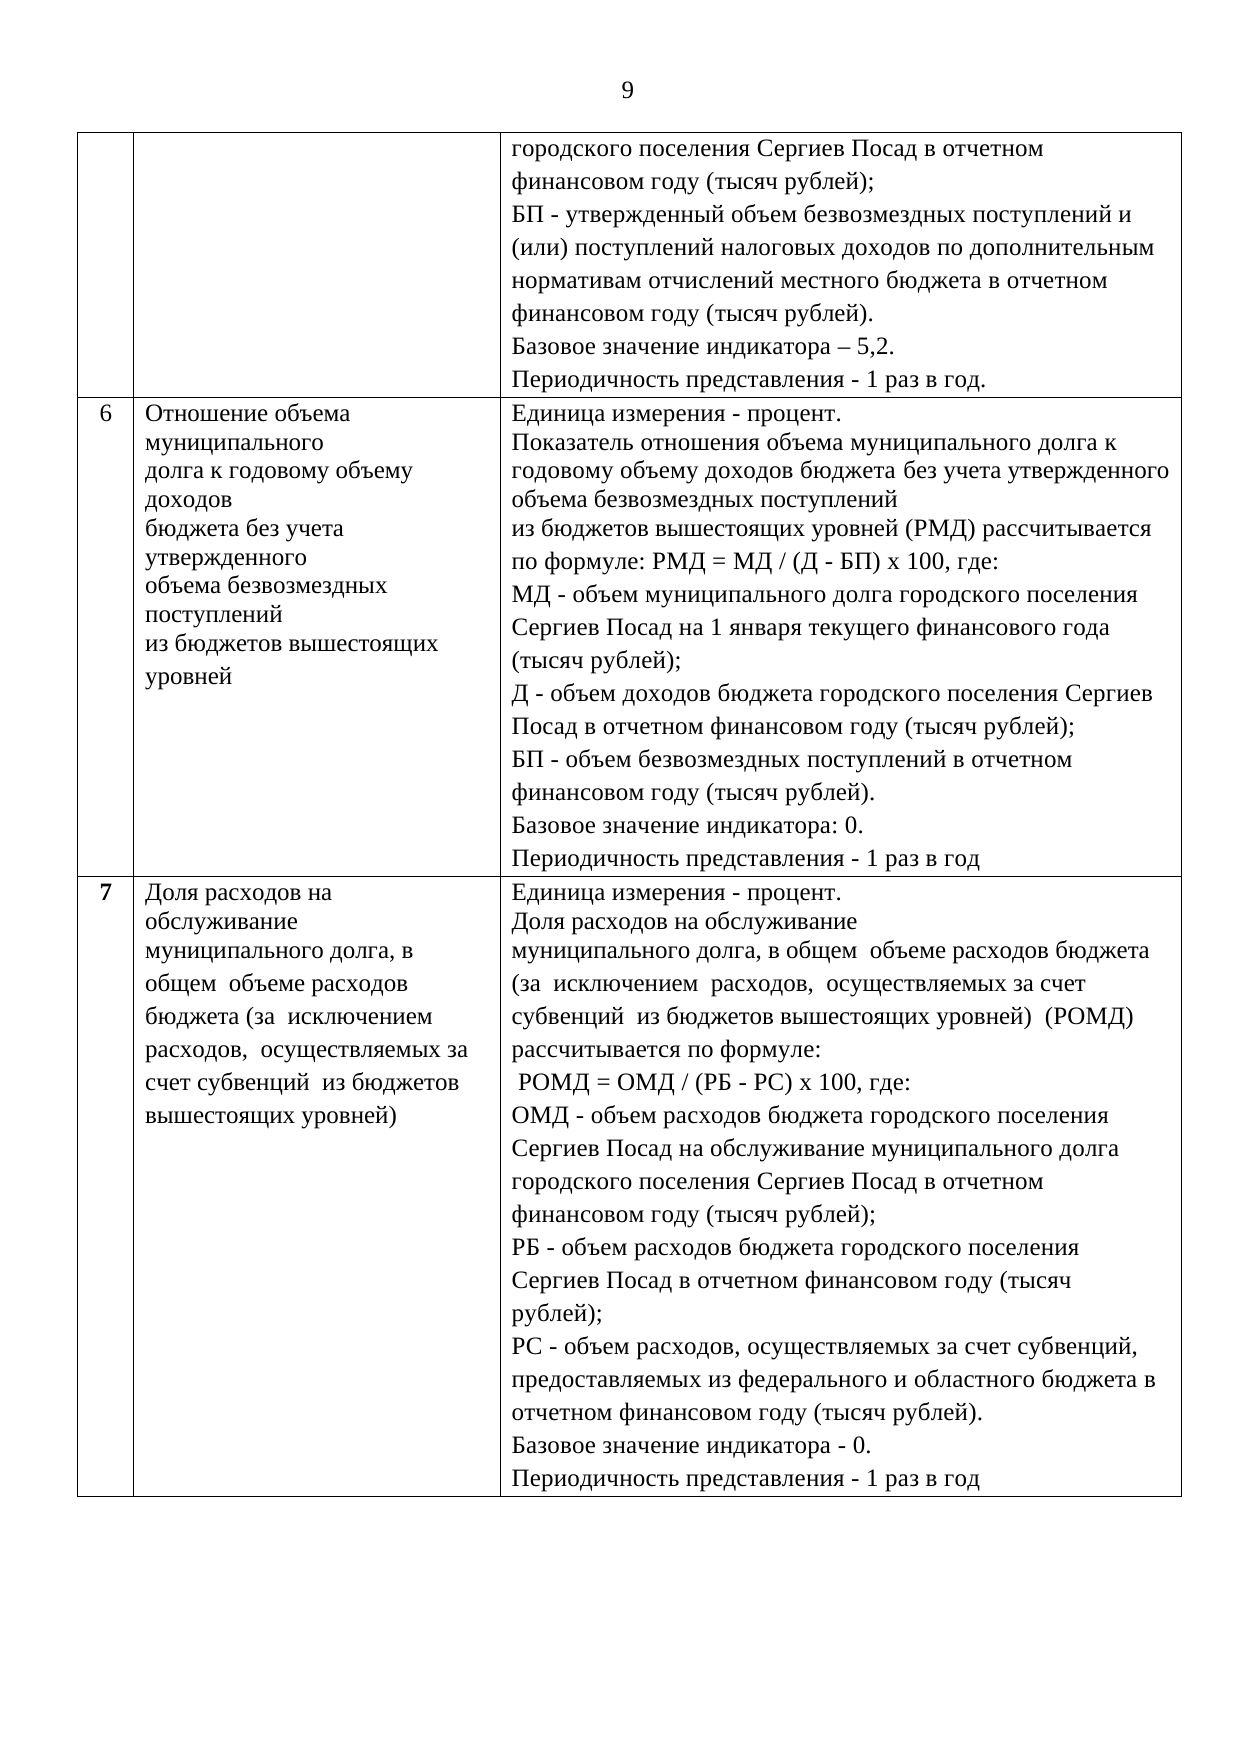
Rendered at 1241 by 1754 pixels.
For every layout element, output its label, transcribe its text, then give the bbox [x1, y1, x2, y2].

table_cell 6 [78, 398, 133, 876]
table_cell 7 [78, 877, 133, 1496]
table_cell 5 [78, 133, 133, 397]
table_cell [501, 133, 1181, 397]
table_cell Отношение объема муниципального долга к годовому объему доходов бюджета без учета утвержденного объема безвозмездных поступлений из бюджетов вышестоящих уровней [134, 398, 500, 876]
table_cell Единица измерения - процент. Доля расходов на обслуживание муниципального долга, в общем объеме расходов бюджета (за исключением расходов, осуществляемых за счет субвенций из бюджетов вышестоящих уровней) (РОМД) рассчитывается по формуле: РОМД = ОМД / (РБ - РС) x 100, где: ОМД - объем расходов бюджета городского поселения Сергиев Посад на обслуживание муниципального долга городского поселения Сергиев Посад в отчетном финансовом году (тысяч рублей); РБ - объем расходов бюджета городского поселения Сергиев Посад в отчетном финансовом году (тысяч рублей); РС - объем расходов, осуществляемых за счет субвенций, предоставляемых из федерального и областного бюджета в отчетном финансовом году (тысяч рублей). Базовое значение индикатора - 0. Периодичность представления - 1 раз в год [501, 877, 1181, 1496]
table_cell Доля расходов на обслуживание муниципального долга, в общем объеме расходов бюджета (за исключением расходов, осуществляемых за счет субвенций из бюджетов вышестоящих уровней) [134, 877, 500, 1496]
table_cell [134, 133, 500, 397]
table_cell Единица измерения - процент. Показатель отношения объема муниципального долга к годовому объему доходов бюджета без учета утвержденного объема безвозмездных поступлений из бюджетов вышестоящих уровней (РМД) рассчитывается по формуле: РМД = МД / (Д - БП) x 100, где: МД - объем муниципального долга городского поселения Сергиев Посад на 1 января текущего финансового года (тысяч рублей); Д - объем доходов бюджета городского поселения Сергиев Посад в отчетном финансовом году (тысяч рублей); БП - объем безвозмездных поступлений в отчетном финансовом году (тысяч рублей). Базовое значение индикатора: 0. Периодичность представления - 1 раз в год [501, 398, 1181, 876]
